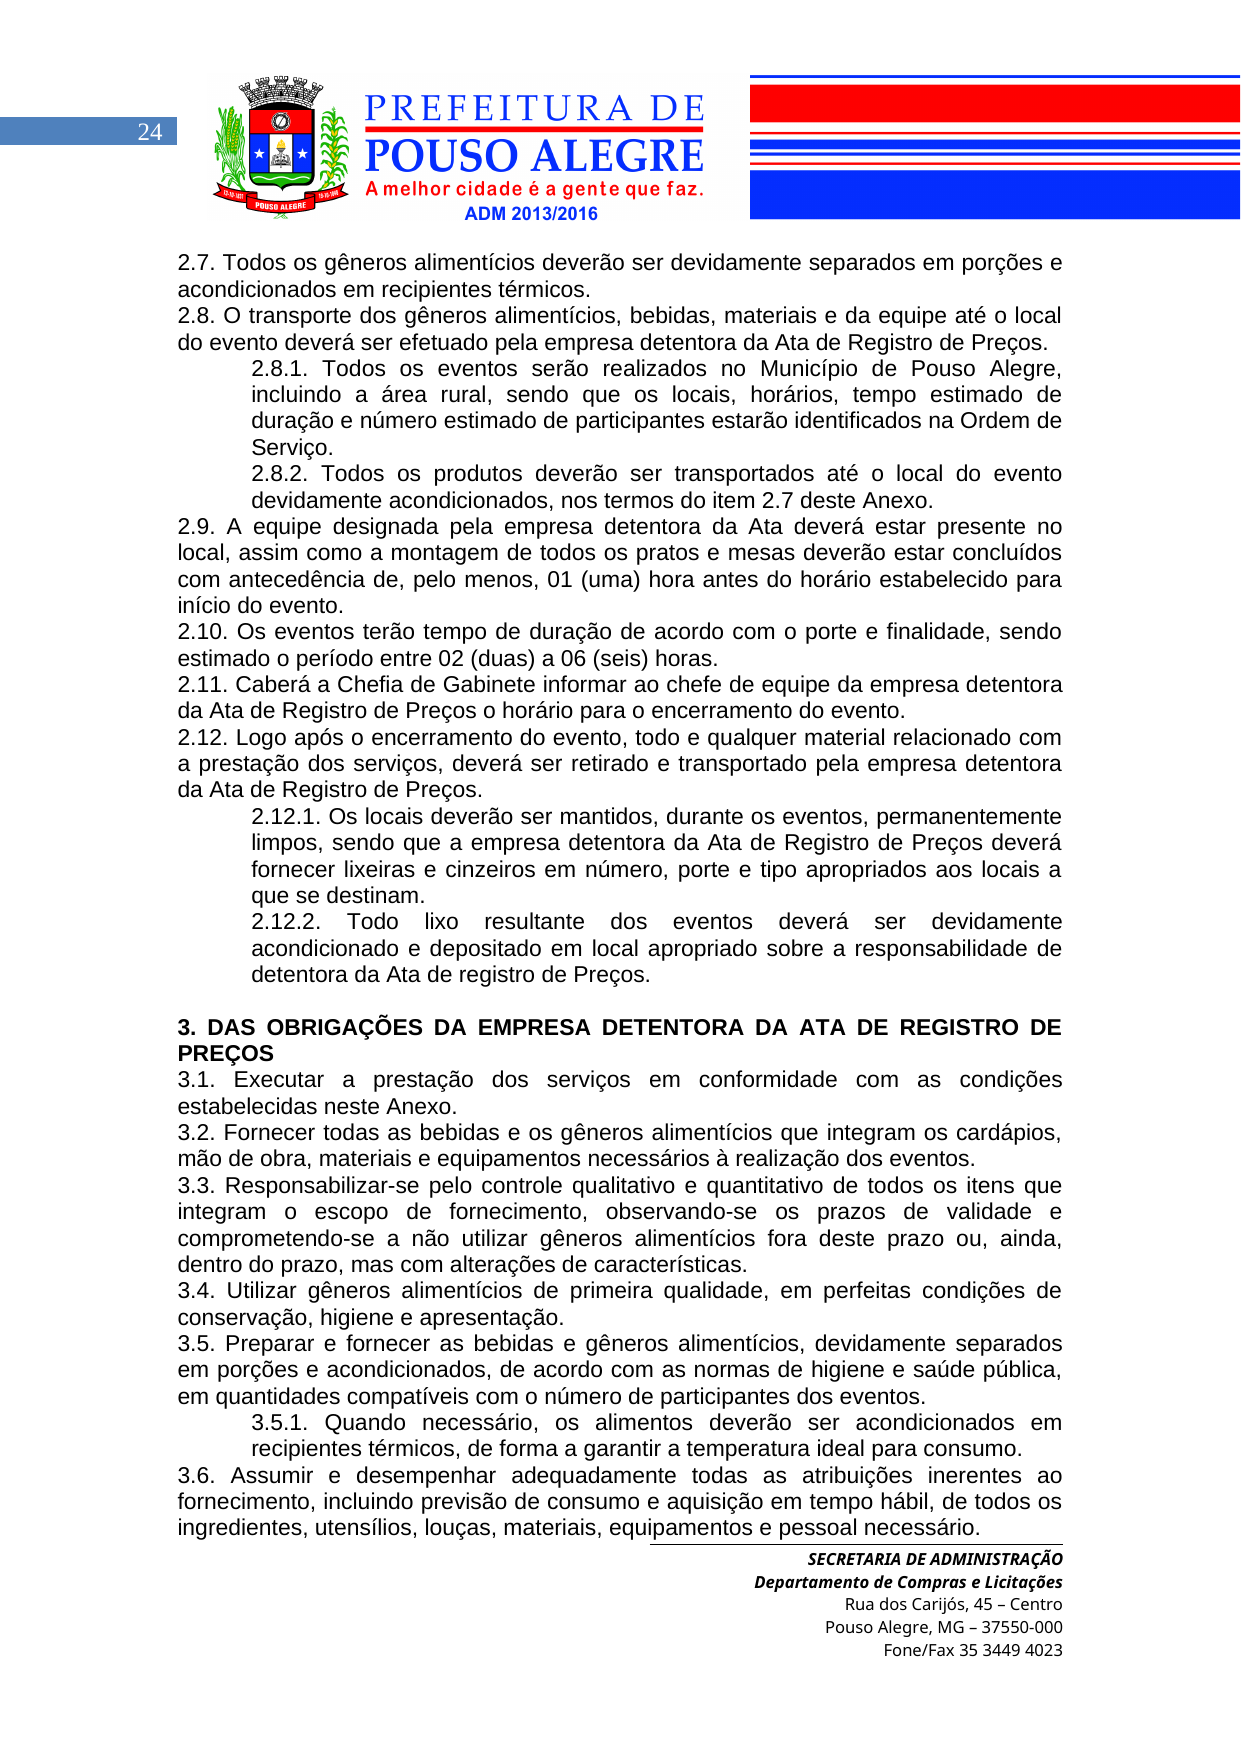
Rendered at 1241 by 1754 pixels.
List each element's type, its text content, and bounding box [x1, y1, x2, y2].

text 2.8. O transporte dos gêneros alimentícios, bebidas, materiais e da equipe até o local do evento deverá ser efetuado pela empresa detentora da Ata de Registro de Preços. [177, 302, 1063, 355]
text 2.10. Os eventos terão tempo de duração de acordo com o porte e finalidade, sendo estimado o período entre 02 (duas) a 06 (seis) horas. [177, 618, 1063, 671]
text 2.12. Logo após o encerramento do evento, todo e qualquer material relacionado com a prestação dos serviços, deverá ser retirado e transportado pela empresa detentora da Ata de Registro de Preços. [177, 724, 1063, 803]
text 2.11. Caberá a Chefia de Gabinete informar ao chefe de equipe da empresa detentora da Ata de Registro de Preços o horário para o encerramento do evento. [177, 671, 1063, 724]
picture [206, 73, 1241, 221]
text 3.5.1. Quando necessário, os alimentos deverão ser acondicionados em recipientes térmicos, de forma a garantir a temperatura ideal para consumo. [251, 1409, 1063, 1462]
text 3.5. Preparar e fornecer as bebidas e gêneros alimentícios, devidamente separados em porções e acondicionados, de acordo com as normas de higiene e saúde pública, em quantidades compatíveis com o número de participantes dos eventos. [177, 1330, 1063, 1409]
text 3.1. Executar a prestação dos serviços em conformidade com as condições estabelecidas neste Anexo. [177, 1066, 1063, 1119]
text 2.12.2. Todo lixo resultante dos eventos deverá ser devidamente acondicionado e depositado em local apropriado sobre a responsabilidade de detentora da Ata de registro de Preços. [251, 908, 1063, 987]
text 3.6. Assumir e desempenhar adequadamente todas as atribuições inerentes ao fornecimento, incluindo previsão de consumo e aquisição em tempo hábil, de todos os ingredientes, utensílios, louças, materiais, equipamentos e pessoal necessário. [177, 1462, 1063, 1541]
text 2.7. Todos os gêneros alimentícios deverão ser devidamente separados em porções e acondicionados em recipientes térmicos. [177, 249, 1063, 302]
text 2.12.1. Os locais deverão ser mantidos, durante os eventos, permanentemente limpos, sendo que a empresa detentora da Ata de Registro de Preços deverá fornecer lixeiras e cinzeiros em número, porte e tipo apropriados aos locais a que se destinam. [251, 803, 1063, 908]
text 3.4. Utilizar gêneros alimentícios de primeira qualidade, em perfeitas condições de conservação, higiene e apresentação. [177, 1277, 1063, 1330]
text 3. DAS OBRIGAÇÕES DA EMPRESA DETENTORA DA ATA DE REGISTRO DE PREÇOS [177, 1014, 1063, 1066]
text 3.2. Fornecer todas as bebidas e os gêneros alimentícios que integram os cardápios, mão de obra, materiais e equipamentos necessários à realização dos eventos. [177, 1119, 1063, 1172]
text 2.9. A equipe designada pela empresa detentora da Ata deverá estar presente no local, assim como a montagem de todos os pratos e mesas deverão estar concluídos com antecedência de, pelo menos, 01 (uma) hora antes do horário estabelecido para início do evento. [177, 513, 1063, 618]
text 2.8.1. Todos os eventos serão realizados no Município de Pouso Alegre, incluindo a área rural, sendo que os locais, horários, tempo estimado de duração e número estimado de participantes estarão identificados na Ordem de Serviço. [251, 355, 1063, 460]
text 2.8.2. Todos os produtos deverão ser transportados até o local do evento devidamente acondicionados, nos termos do item 2.7 deste Anexo. [251, 460, 1063, 513]
text 3.3. Responsabilizar-se pelo controle qualitativo e quantitativo de todos os itens que integram o escopo de fornecimento, observando-se os prazos de validade e comprometendo-se a não utilizar gêneros alimentícios fora deste prazo ou, ainda, dentro do prazo, mas com alterações de características. [177, 1172, 1063, 1277]
